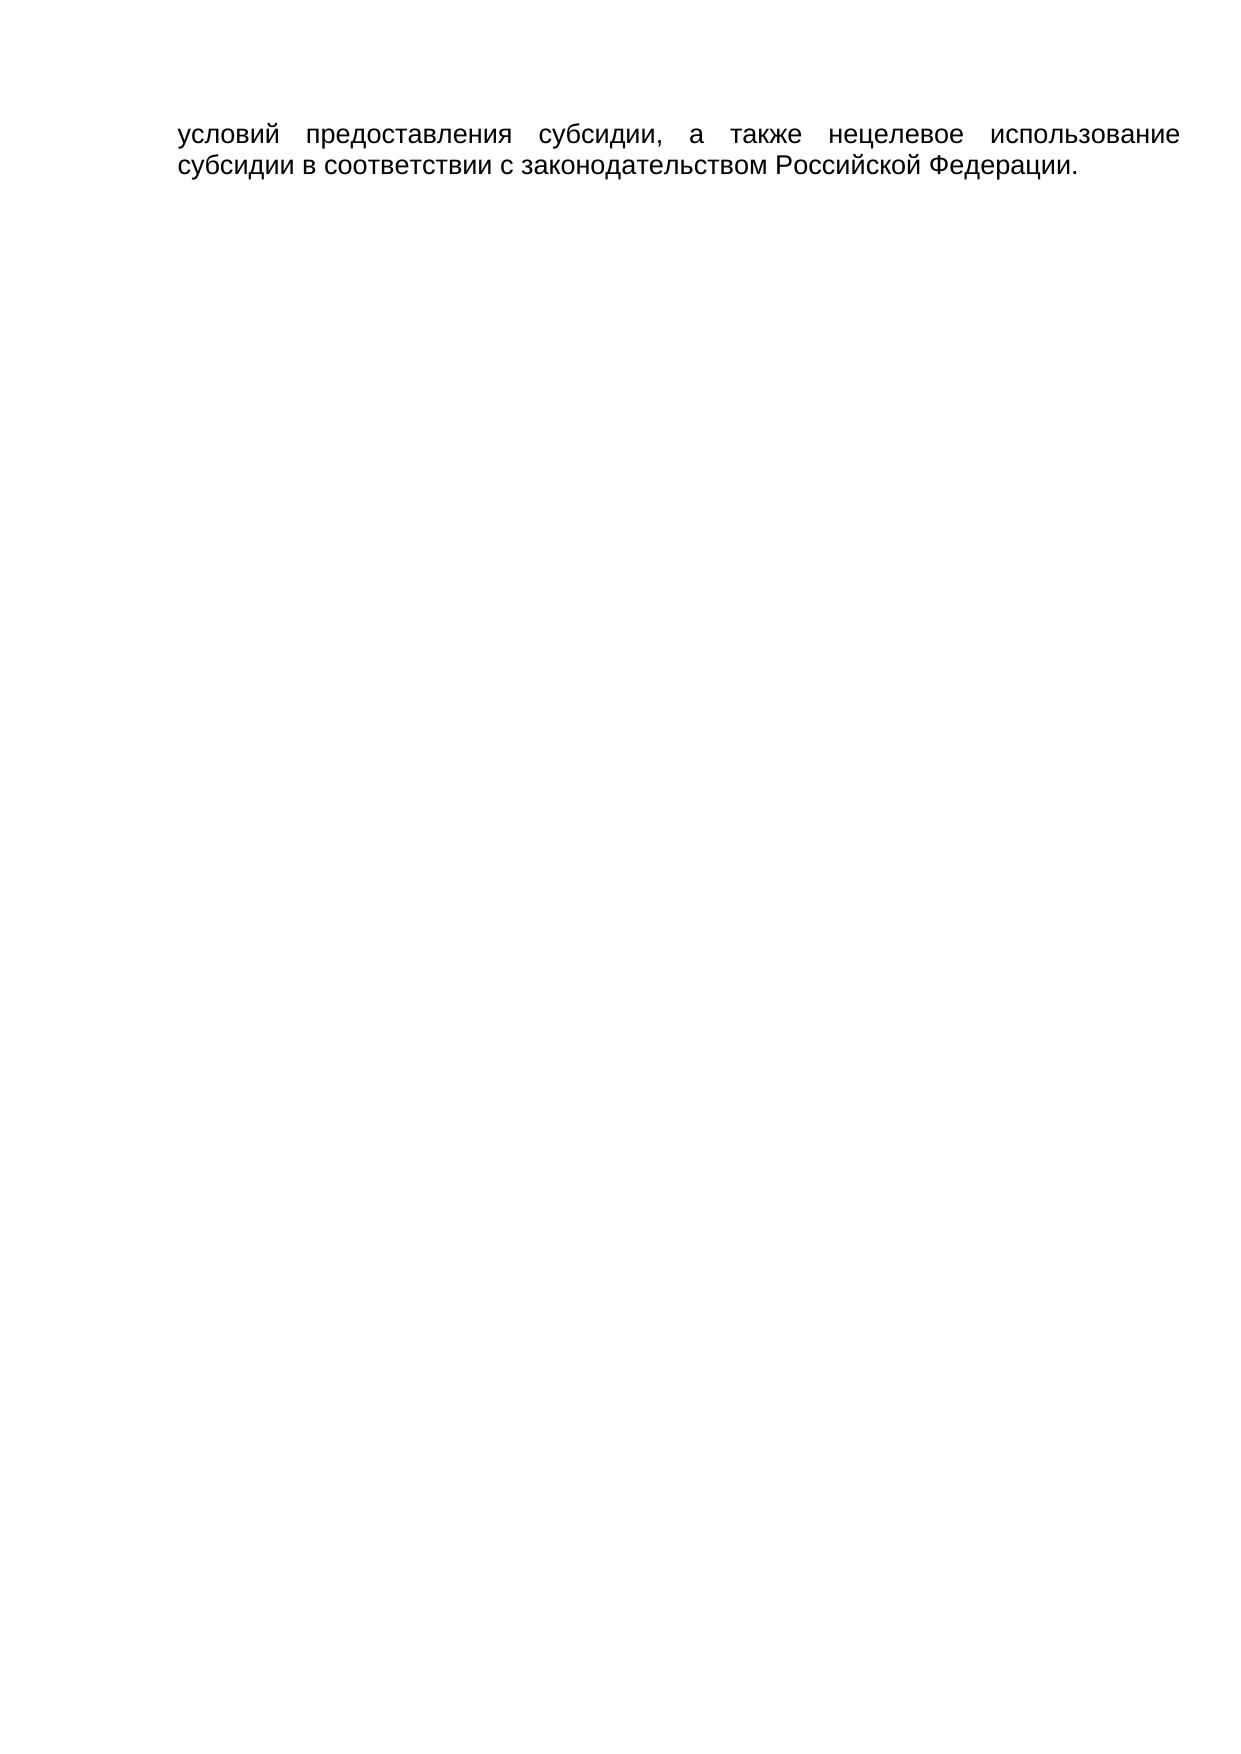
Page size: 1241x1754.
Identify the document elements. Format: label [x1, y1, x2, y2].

text [177, 118, 1181, 181]
